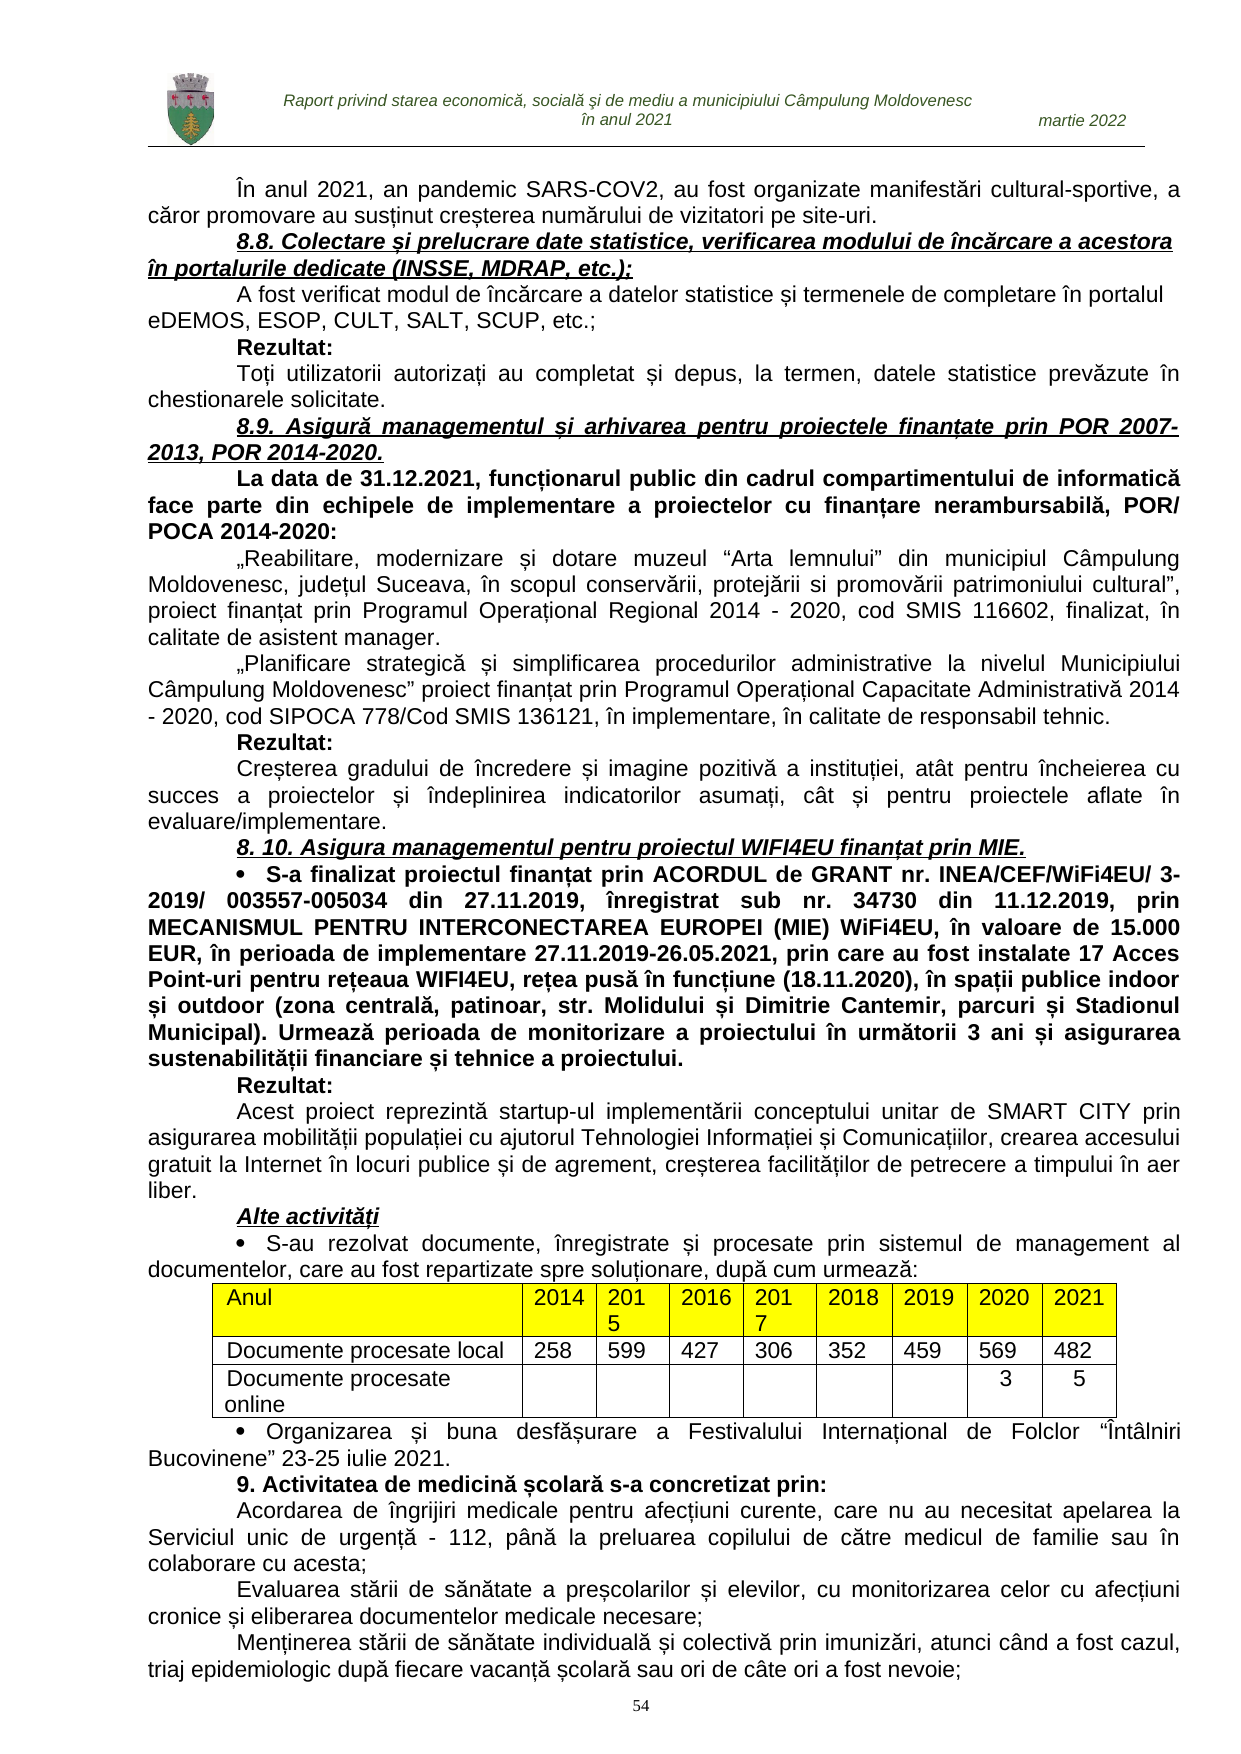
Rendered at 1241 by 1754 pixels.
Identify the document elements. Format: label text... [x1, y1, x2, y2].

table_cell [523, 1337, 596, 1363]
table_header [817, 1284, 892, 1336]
text „Reabilitare, modernizare și dotare muzeul “Arta lemnului” din municipiul Câmpulung Moldovenesc, județul Suceava, în scopul conservării, protejării si promovării patrimoniului cultural”, proiect finanțat prin Programul Operațional Regional 2014 - 2020, cod SMIS 116602, finalizat, în calitate de asistent manager. [148, 544, 1181, 650]
text Acest proiect reprezintă startup-ul implementării conceptului unitar de SMART CITY prin asigurarea mobilității populației cu ajutorul Tehnologiei Informației și Comunicațiilor, crearea accesului gratuit la Internet în locuri publice și de agrement, creșterea facilităților de petrecere a timpului în aer liber. [148, 1098, 1181, 1203]
text Rezultat: [148, 1072, 1181, 1098]
text A fost verificat modul de încărcare a datelor statistice și termenele de completare în portalul eDEMOS, ESOP, CULT, SALT, SCUP, etc.; [148, 281, 1181, 334]
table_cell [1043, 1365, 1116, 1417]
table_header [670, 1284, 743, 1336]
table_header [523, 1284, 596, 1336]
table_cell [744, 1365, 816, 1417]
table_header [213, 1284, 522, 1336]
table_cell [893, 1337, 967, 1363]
subtitle Alte activități [148, 1203, 1181, 1230]
text Evaluarea stării de sănătate a preșcolarilor și elevilor, cu monitorizarea celor cu afecțiuni cronice și eliberarea documentelor medicale necesare; [148, 1576, 1181, 1629]
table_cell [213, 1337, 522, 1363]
text Toți utilizatorii autorizați au completat și depus, la termen, datele statistice prevăzute în chestionarele solicitate. [148, 360, 1181, 413]
text În anul 2021, an pandemic SARS-COV2, au fost organizate manifestări cultural-sportive, a căror promovare au susținut creșterea numărului de vizitatori pe site-uri. [148, 176, 1181, 228]
text Rezultat: [148, 334, 1181, 360]
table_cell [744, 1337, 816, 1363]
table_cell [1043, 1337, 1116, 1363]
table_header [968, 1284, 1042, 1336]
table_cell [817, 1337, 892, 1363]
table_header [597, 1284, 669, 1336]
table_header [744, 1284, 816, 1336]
text 8.9. Asigură managementul și arhivarea pentru proiectele finanțate prin POR 2007-2013, POR 2014-2020. [148, 413, 1181, 465]
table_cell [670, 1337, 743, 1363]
list S-au rezolvat documente, înregistrate și procesate prin sistemul de management al documentelor, care au fost repartizate spre soluționare, după cum urmează: [148, 1230, 1181, 1282]
text Creșterea gradului de încredere și imagine pozitivă a instituției, atât pentru încheierea cu succes a proiectelor și îndeplinirea indicatorilor asumați, cât și pentru proiectele aflate în evaluare/implementare. [148, 755, 1181, 834]
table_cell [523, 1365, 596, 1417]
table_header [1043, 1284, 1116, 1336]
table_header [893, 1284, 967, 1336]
text 8. 10. Asigura managementul pentru proiectul WIFI4EU finanțat prin MIE. [148, 834, 1181, 861]
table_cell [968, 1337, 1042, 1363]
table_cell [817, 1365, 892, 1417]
text Acordarea de îngrijiri medicale pentru afecțiuni curente, care nu au necesitat apelarea la Serviciul unic de urgență - 112, până la preluarea copilului de către medicul de familie sau în colaborare cu acesta; [148, 1497, 1181, 1576]
text Rezultat: [148, 729, 1181, 755]
text 9. Activitatea de medicină școlară s-a concretizat prin: [148, 1471, 1181, 1497]
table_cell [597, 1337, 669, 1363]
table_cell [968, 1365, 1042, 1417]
text 8.8. Colectare și prelucrare date statistice, verificarea modului de încărcare a acestora în portalurile dedicate (INSSE, MDRAP, etc.); [148, 228, 1181, 281]
text „Planificare strategică și simplificarea procedurilor administrative la nivelul Municipiului Câmpulung Moldovenesc” proiect finanțat prin Programul Operațional Capacitate Administrativă 2014 - 2020, cod SIPOCA 778/Cod SMIS 136121, în implementare, în calitate de responsabil tehnic. [148, 650, 1181, 729]
list S-a finalizat proiectul finanțat prin ACORDUL de GRANT nr. INEA/CEF/WiFi4EU/ 3-2019/ 003557-005034 din 27.11.2019, înregistrat sub nr. 34730 din 11.12.2019, prin MECANISMUL PENTRU INTERCONECTAREA EUROPEI (MIE) WiFi4EU, în valoare de 15.000 EUR, în perioada de implementare 27.11.2019-26.05.2021, prin care au fost instalate 17 Acces Point-uri pentru rețeaua WIFI4EU, rețea pusă în funcțiune (18.11.2020), în spații publice indoor și outdoor (zona centrală, patinoar, str. Molidului și Dimitrie Cantemir, parcuri și Stadionul Municipal). Urmează perioada de monitorizare a proiectului în următorii 3 ani și asigurarea sustenabilității financiare și tehnice a proiectului. [148, 861, 1181, 1072]
text Menținerea stării de sănătate individuală și colectivă prin imunizări, atunci când a fost cazul, triaj epidemiologic după fiecare vacanță școlară sau ori de câte ori a fost nevoie; [148, 1629, 1181, 1682]
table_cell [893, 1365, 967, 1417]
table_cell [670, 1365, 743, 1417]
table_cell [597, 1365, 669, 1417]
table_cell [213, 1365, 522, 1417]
list Organizarea și buna desfășurare a Festivalului Internațional de Folclor “Întâlniri Bucovinene” 23-25 iulie 2021. [148, 1418, 1181, 1471]
text La data de 31.12.2021, funcționarul public din cadrul compartimentului de informatică face parte din echipele de implementare a proiectelor cu finanțare nerambursabilă, POR/ POCA 2014-2020: [148, 465, 1181, 544]
